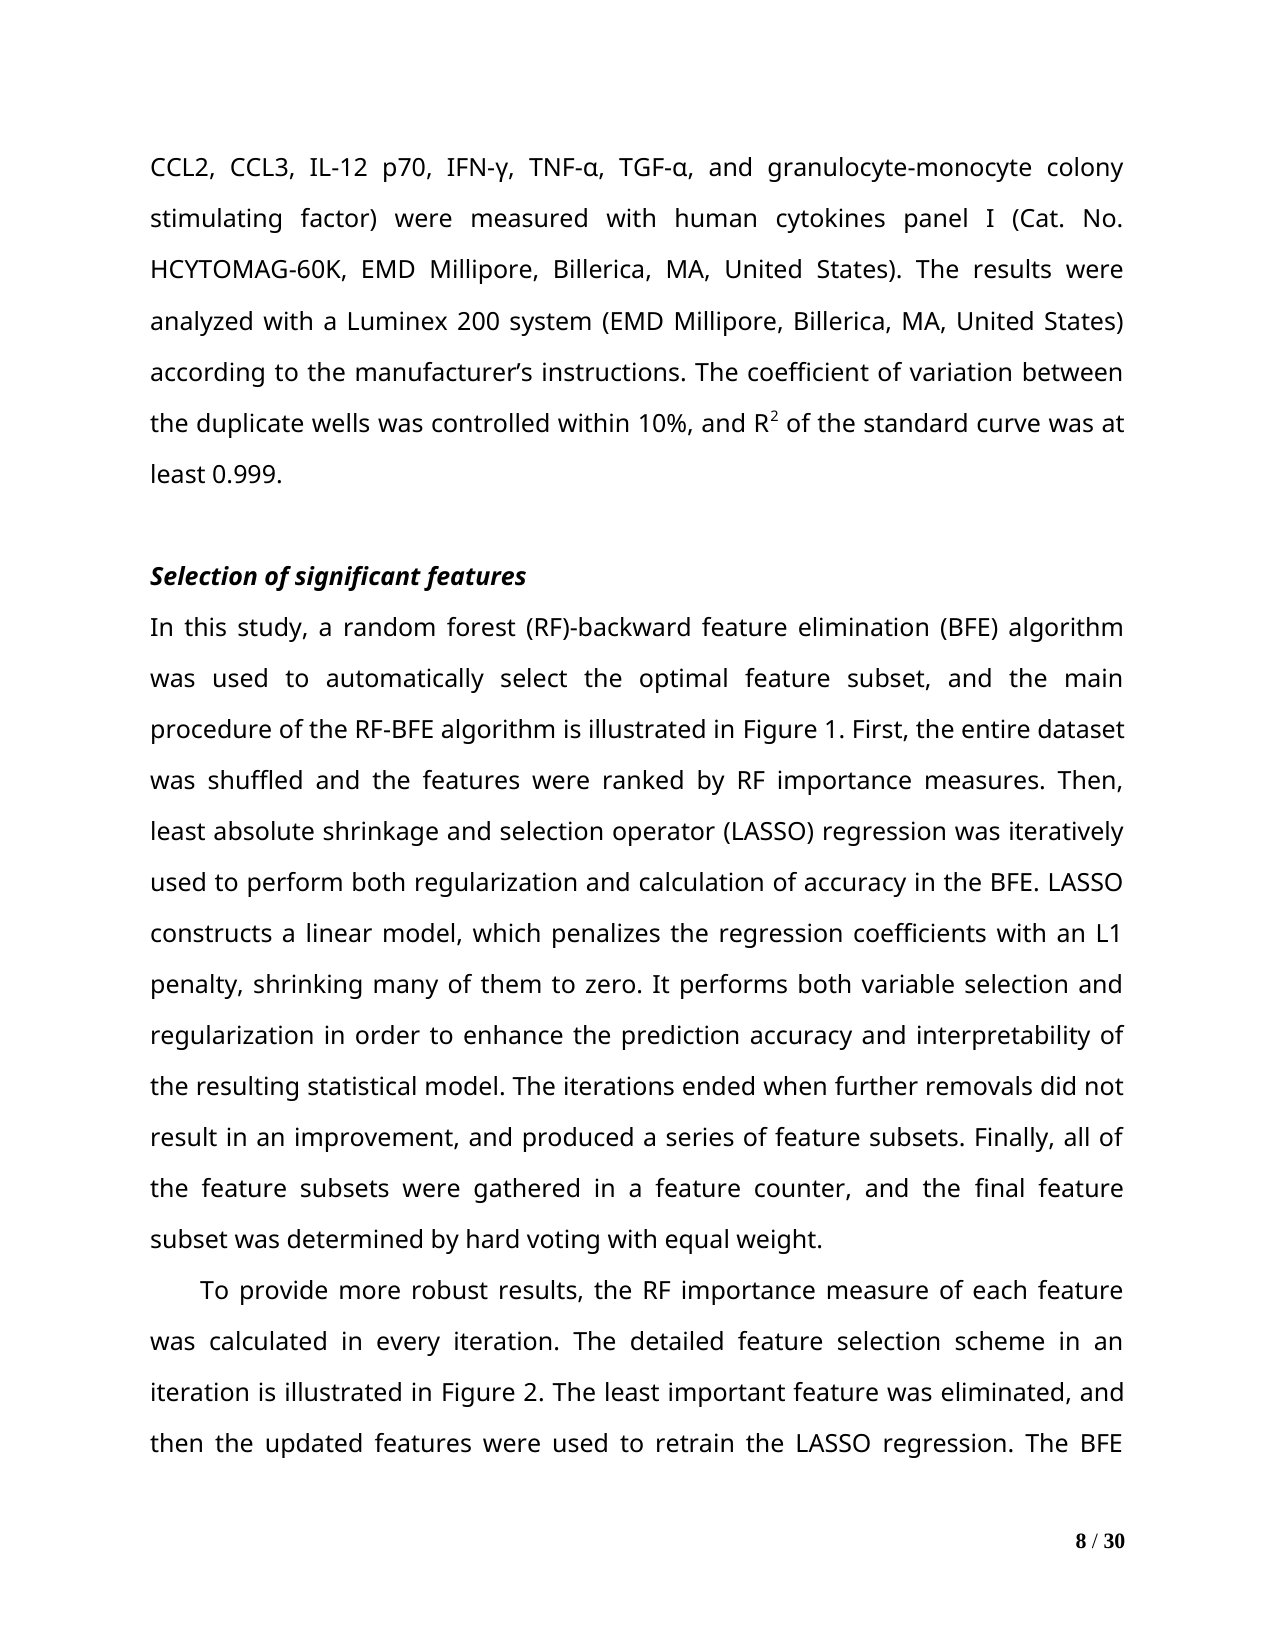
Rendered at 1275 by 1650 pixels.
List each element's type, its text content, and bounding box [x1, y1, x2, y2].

text Selection of significant features [150, 558, 1125, 592]
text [150, 150, 1125, 490]
text In this study, a random forest (RF)-backward feature elimination (BFE) algorithm was used to automatically select the optimal feature subset, and the main procedure of the RF-BFE algorithm is illustrated in Figure 1. First, the entire dataset was shuffled and the features were ranked by RF importance measures. Then, least absolute shrinkage and selection operator (LASSO) regression was iteratively used to perform both regularization and calculation of accuracy in the BFE. LASSO constructs a linear model, which penalizes the regression coefficients with an L1 penalty, shrinking many of them to zero. It performs both variable selection and regularization in order to enhance the prediction accuracy and interpretability of the resulting statistical model. The iterations ended when further removals did not result in an improvement, and produced a series of feature subsets. Finally, all of the feature subsets were gathered in a feature counter, and the final feature subset was determined by hard voting with equal weight. [150, 609, 1125, 1256]
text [150, 1273, 1125, 1460]
